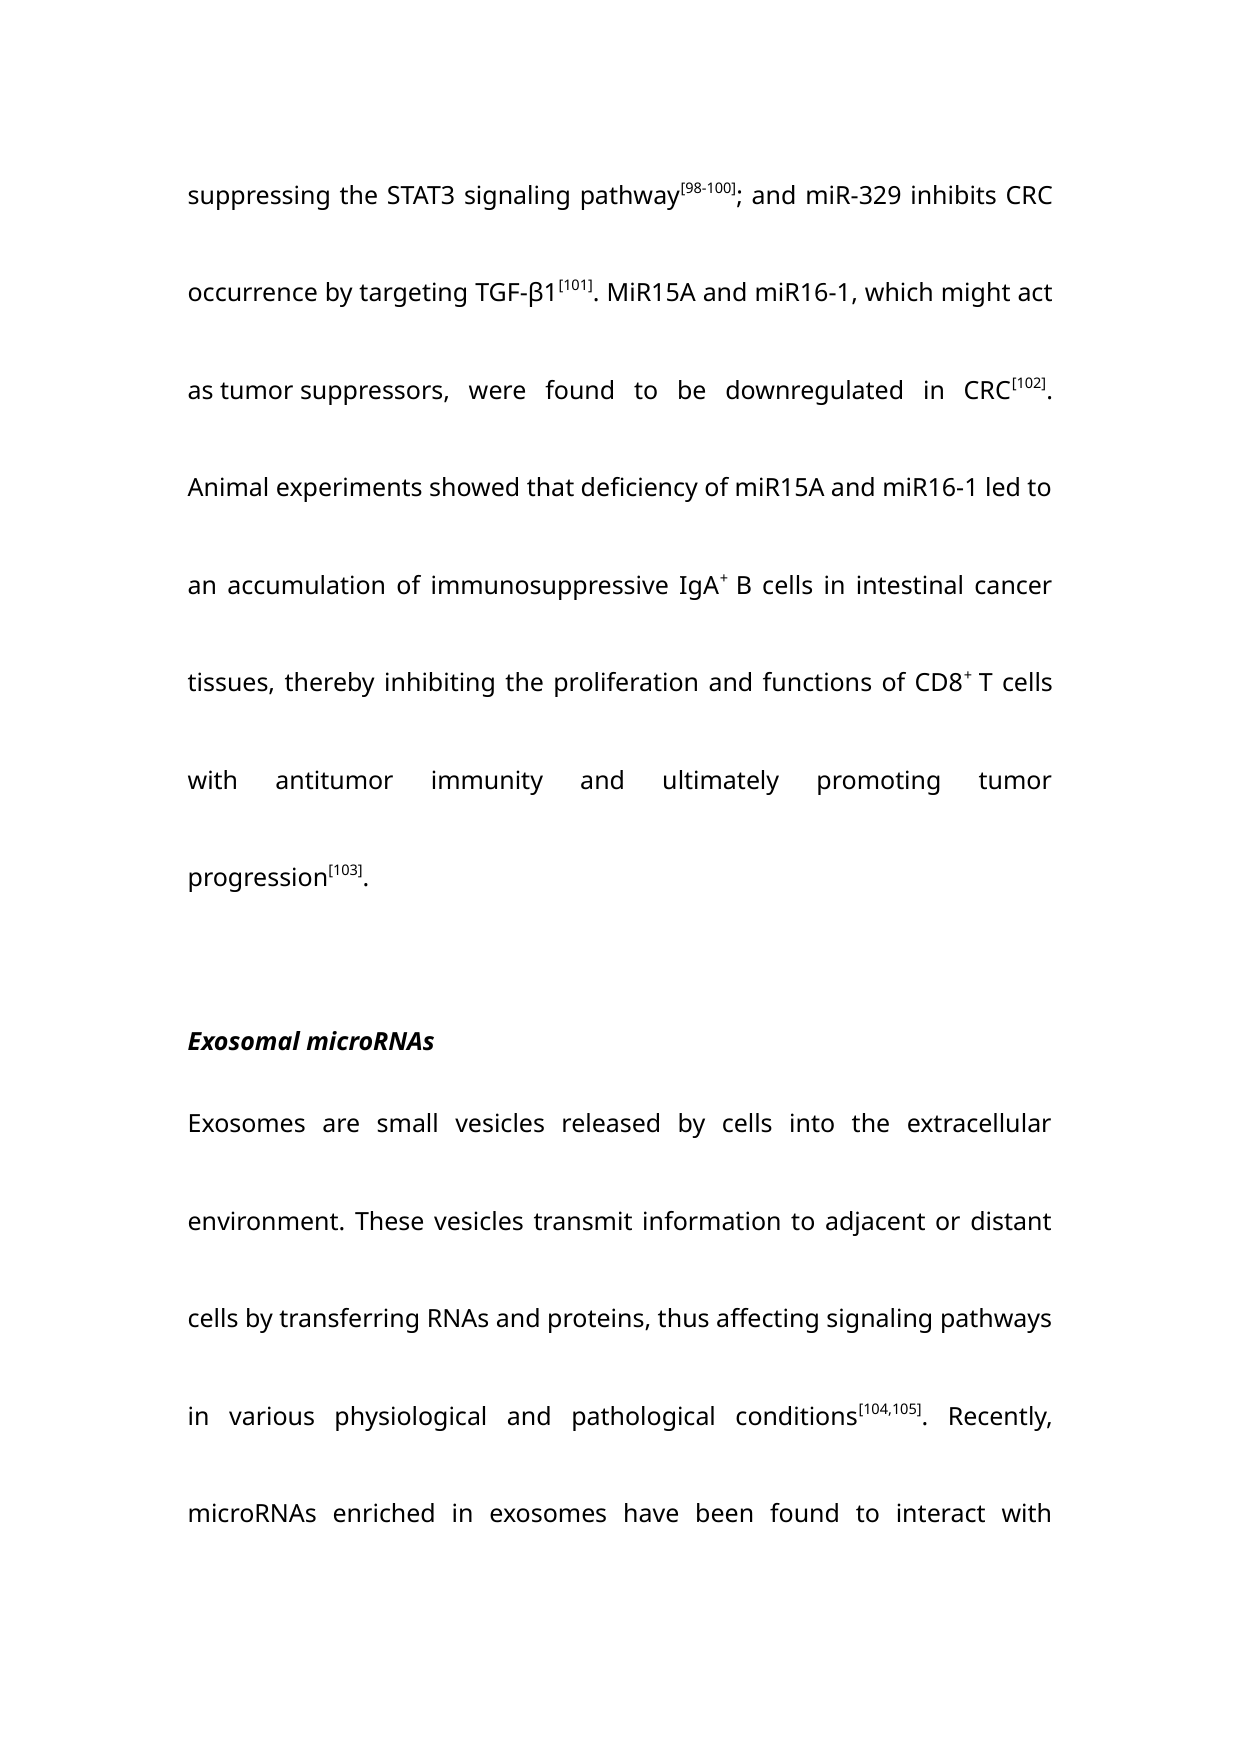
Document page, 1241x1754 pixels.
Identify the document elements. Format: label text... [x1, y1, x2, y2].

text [187, 162, 1053, 909]
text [187, 1090, 1053, 1545]
text Exosomal microRNAs [187, 1008, 1053, 1073]
